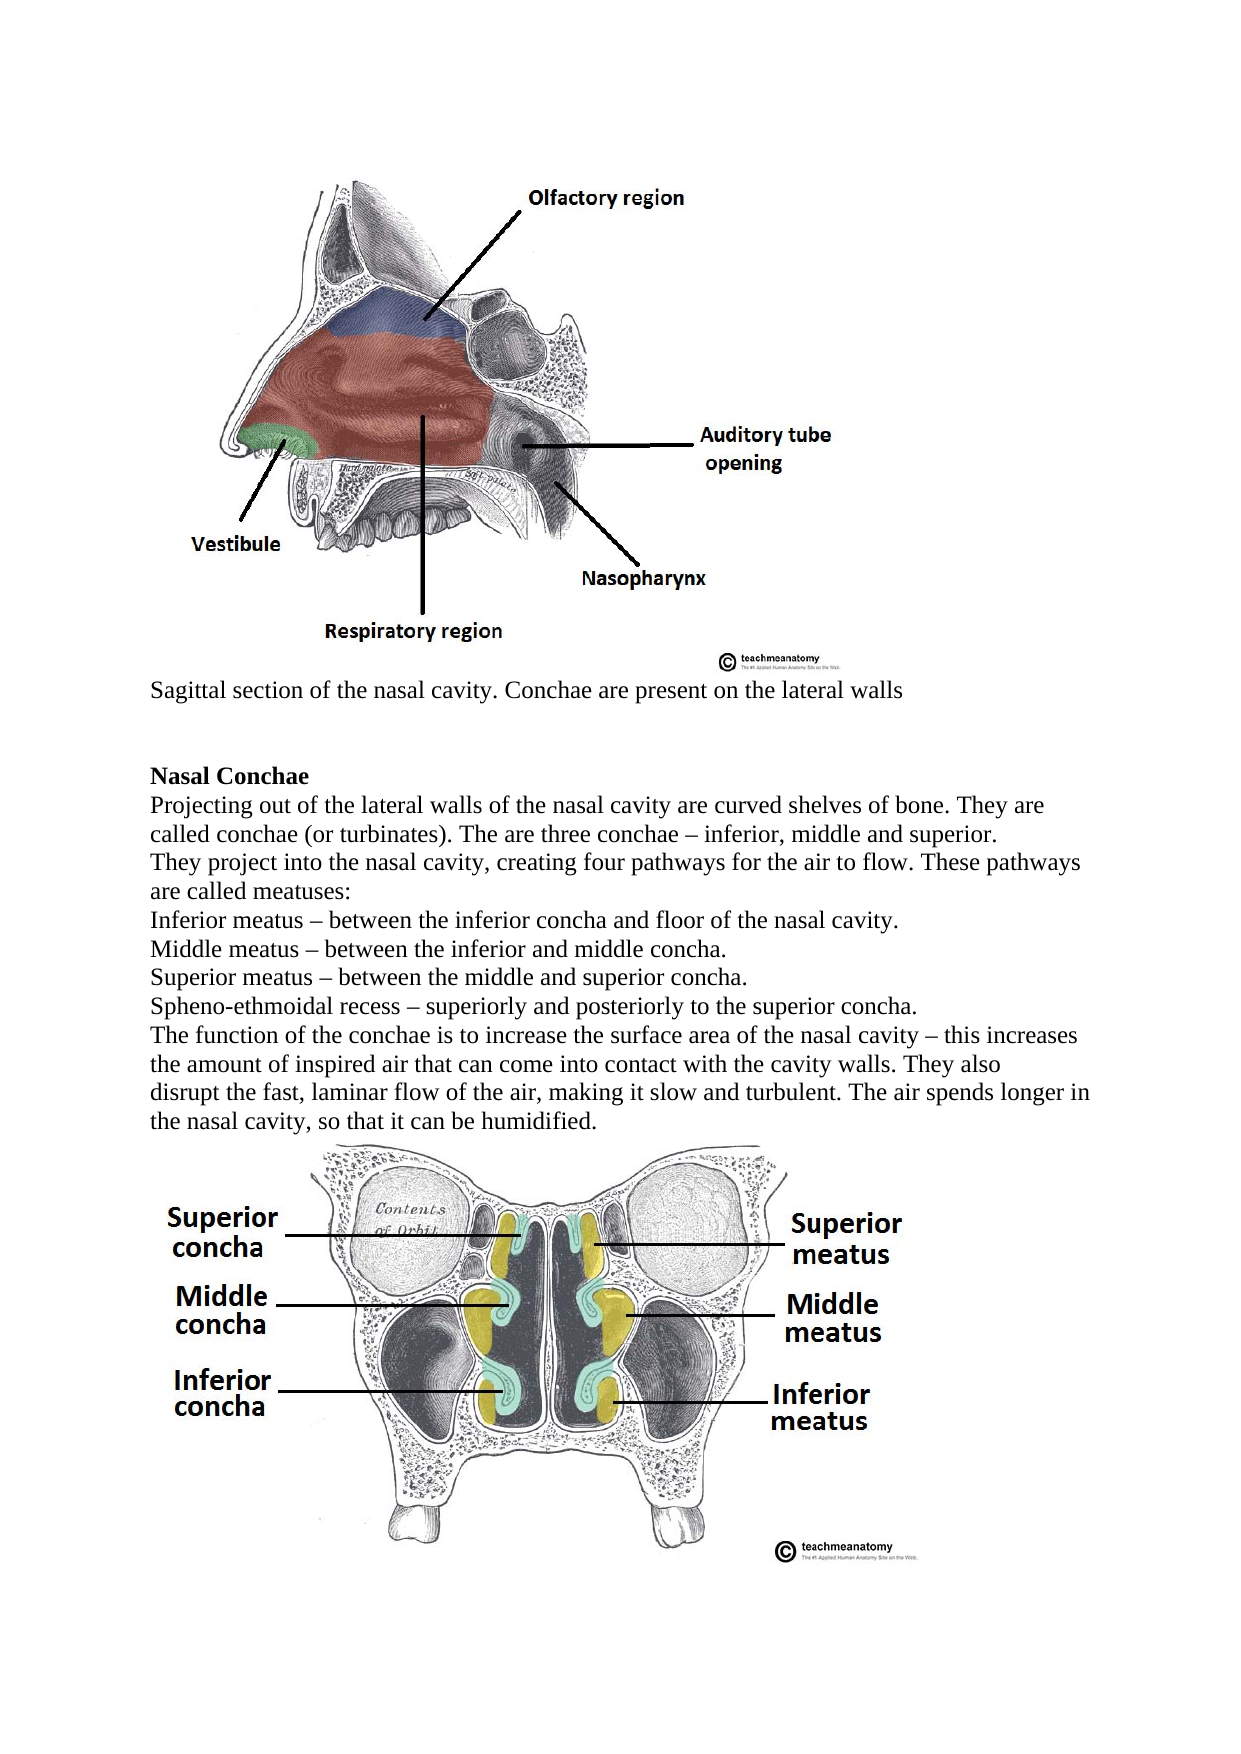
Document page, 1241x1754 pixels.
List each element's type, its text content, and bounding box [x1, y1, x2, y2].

picture [150, 1135, 925, 1568]
text Sagittal section of the nasal cavity. Conchae are present on the lateral walls [150, 675, 1090, 704]
text Superior meatus – between the middle and superior concha. [150, 962, 1090, 991]
text Middle meatus – between the inferior and middle concha. [150, 934, 1090, 962]
picture [150, 150, 843, 675]
text Spheno-ethmoidal recess – superiorly and posteriorly to the superior concha. [150, 991, 1090, 1020]
text The function of the conchae is to increase the surface area of the nasal cavity – this increases the amount of inspired air that can come into contact with the cavity walls. They also disrupt the fast, laminar flow of the air, making it slow and turbulent. The air spends longer in the nasal cavity, so that it can be humidified. [150, 1020, 1090, 1135]
text Projecting out of the lateral walls of the nasal cavity are curved shelves of bone. They are called conchae (or turbinates). The are three conchae – inferior, middle and superior. [150, 790, 1090, 847]
text Nasal Conchae [150, 761, 1090, 790]
text They project into the nasal cavity, creating four pathways for the air to flow. These pathways are called meatuses: [150, 847, 1090, 905]
text Inferior meatus – between the inferior concha and floor of the nasal cavity. [150, 905, 1090, 934]
